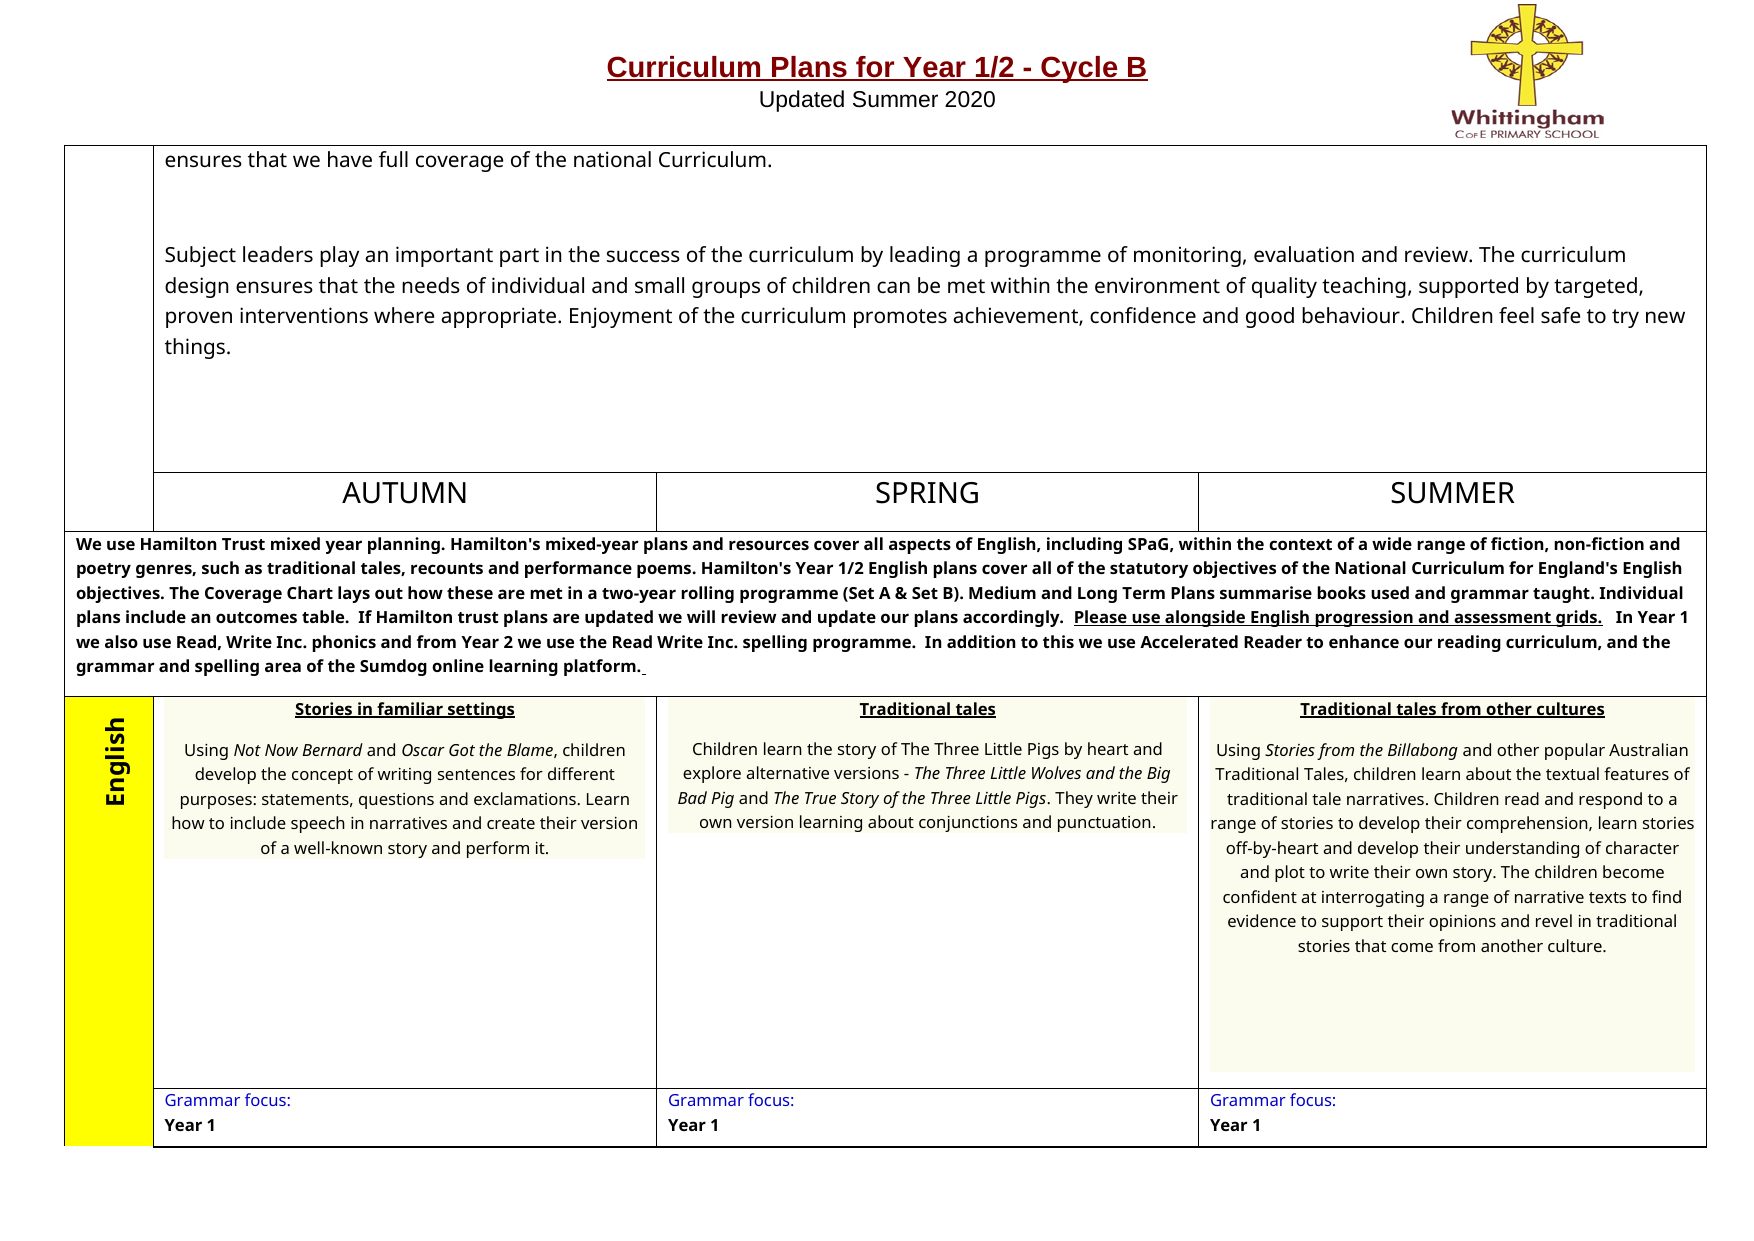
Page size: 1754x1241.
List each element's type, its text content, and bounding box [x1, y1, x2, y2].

table_cell Stories in familiar settings Using Not Now Bernard and Oscar Got the Blame, children develop the concept of writing sentences for different purposes: statements, questions and exclamations. Learn how to include speech in narratives and create their version of a well-known story and perform it. [154, 697, 656, 1088]
table_cell SUMMER [1199, 473, 1706, 531]
table_cell AUTUMN [154, 473, 656, 531]
table_cell Traditional tales Children learn the story of The Three Little Pigs by heart and explore alternative versions - The Three Little Wolves and the Big Bad Pig and The True Story of the Three Little Pigs. They write their own version learning about conjunctions and punctuation. [657, 697, 1198, 1088]
picture [1451, 4, 1604, 138]
table_header [65, 146, 153, 531]
table_cell We use Hamilton Trust mixed year planning. Hamilton's mixed-year plans and resources cover all aspects of English, including SPaG, within the context of a wide range of fiction, non-fiction and poetry genres, such as traditional tales, recounts and performance poems. Hamilton's Year 1/2 English plans cover all of the statutory objectives of the National Curriculum for England's English objectives. The Coverage Chart lays out how these are met in a two-year rolling programme (Set A & Set B). Medium and Long Term Plans summarise books used and grammar taught. Individual plans include an outcomes table. If Hamilton trust plans are updated we will review and update our plans accordingly. Please use alongside English progression and assessment grids. In Year 1 we also use Read, Write Inc. phonics and from Year 2 we use the Read Write Inc. spelling programme. In addition to this we use Accelerated Reader to enhance our reading curriculum, and the grammar and spelling area of the Sumdog online learning platform. [65, 532, 1706, 696]
table_cell Traditional tales from other cultures Using Stories from the Billabong and other popular Australian Traditional Tales, children learn about the textual features of traditional tale narratives. Children read and respond to a range of stories to develop their comprehension, learn stories off-by-heart and develop their understanding of character and plot to write their own story. The children become confident at interrogating a range of narrative texts to find evidence to support their opinions and revel in traditional stories that come from another culture. [1199, 697, 1706, 1088]
table_cell SPRING [657, 473, 1198, 531]
table_cell [65, 697, 153, 1146]
